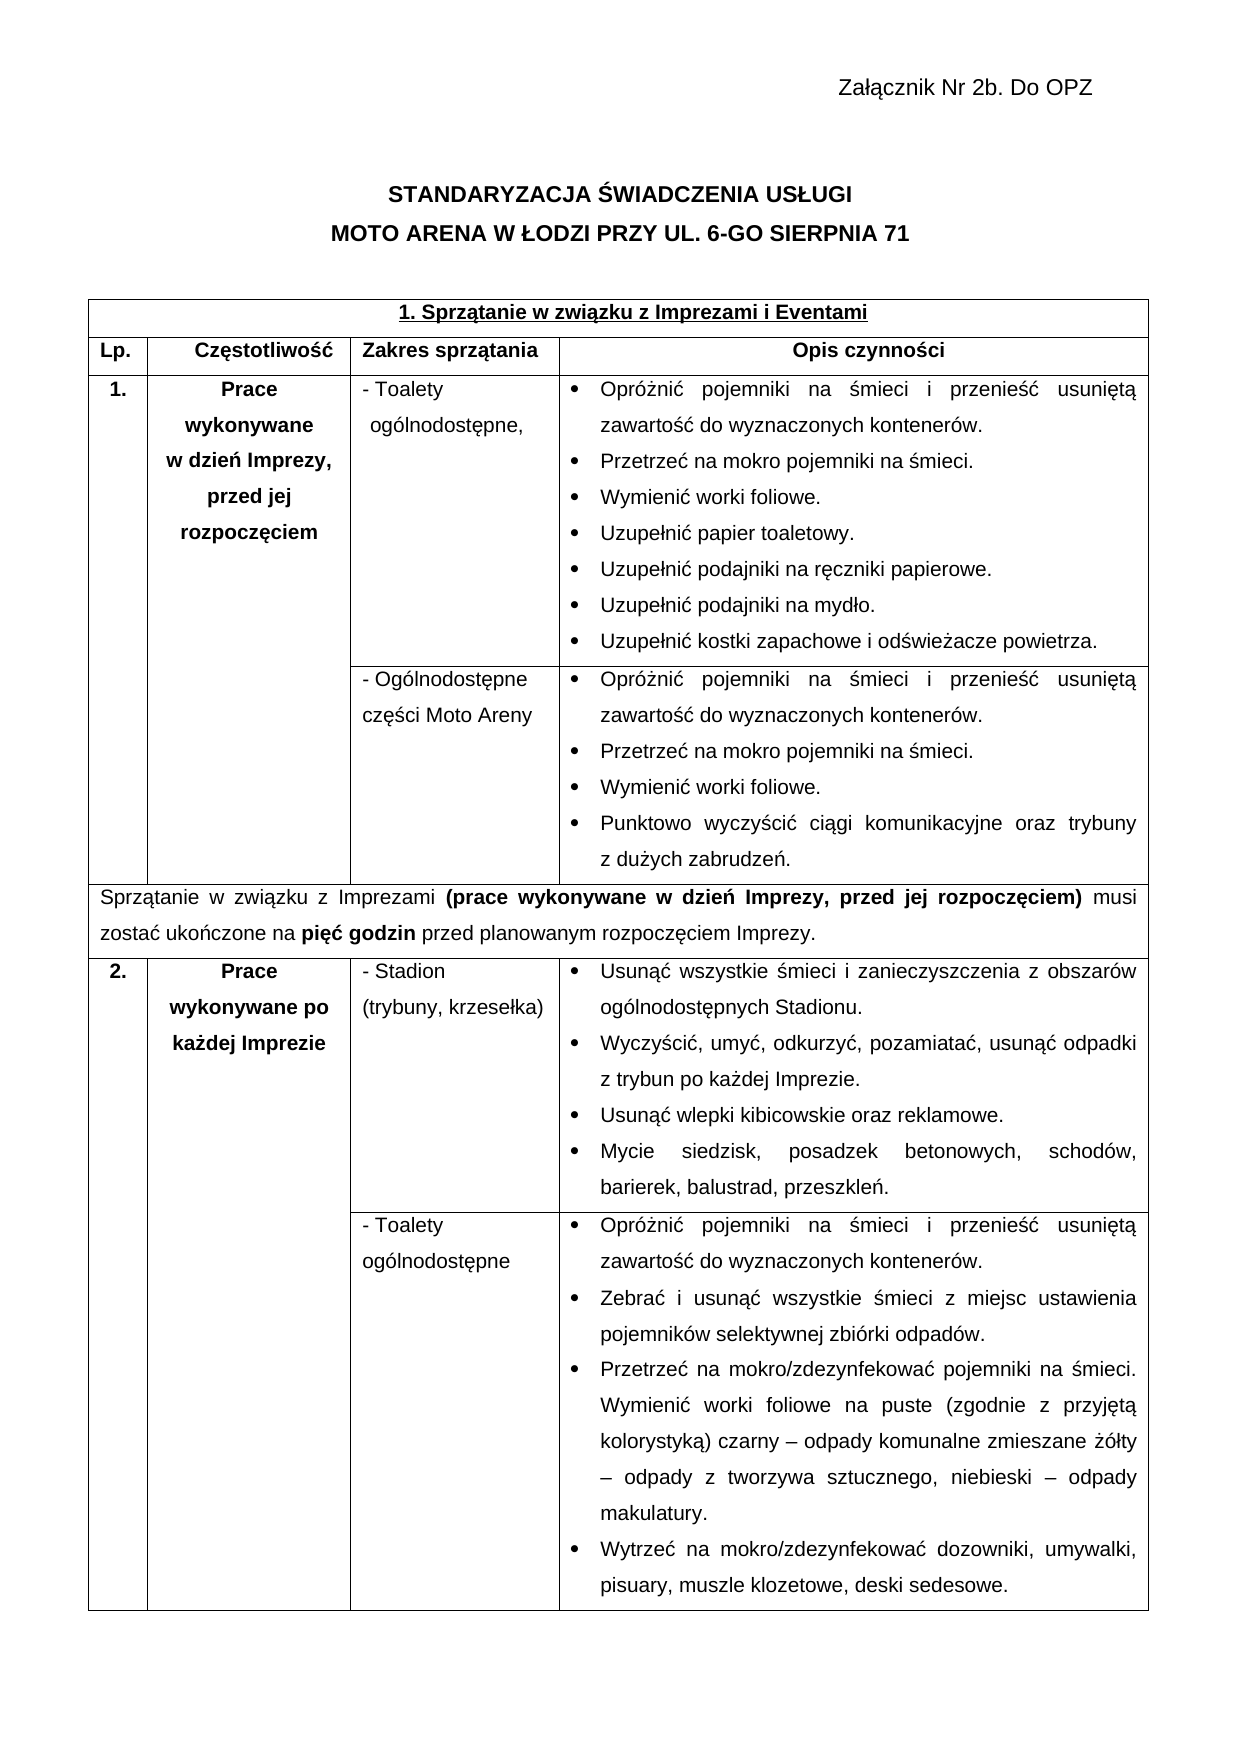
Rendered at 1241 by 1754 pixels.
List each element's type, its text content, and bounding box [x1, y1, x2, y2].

table_cell Opis czynności [560, 338, 1148, 375]
table_cell Lp. [89, 338, 147, 375]
table_cell - Toalety ogólnodostępne, [351, 376, 559, 666]
table_cell - Stadion (trybuny, krzesełka) [351, 959, 559, 1212]
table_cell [351, 1213, 559, 1610]
table_cell Częstotliwość [148, 338, 350, 375]
table_cell Opróżnić pojemniki na śmieci i przenieść usuniętą zawartość do wyznaczonych kontenerów. Przetrzeć na mokro pojemniki na śmieci. Wymienić worki foliowe. Uzupełnić papier toaletowy. Uzupełnić podajniki na ręczniki papierowe. Uzupełnić podajniki na mydło. Uzupełnić kostki zapachowe i odświeżacze powietrza. [560, 376, 1148, 666]
table_cell Prace wykonywane po każdej Imprezie [148, 959, 350, 1610]
text STANDARYZACJA ŚWIADCZENIA USŁUGI [148, 181, 1093, 207]
table_cell Sprzątanie w związku z Imprezami (prace wykonywane w dzień Imprezy, przed jej rozpoczęciem) musi zostać ukończone na pięć godzin przed planowanym rozpoczęciem Imprezy. [89, 885, 1148, 958]
text MOTO ARENA W ŁODZI PRZY UL. 6-GO SIERPNIA 71 [148, 220, 1093, 247]
table_cell Usunąć wszystkie śmieci i zanieczyszczenia z obszarów ogólnodostępnych Stadionu. Wyczyścić, umyć, odkurzyć, pozamiatać, usunąć odpadki z trybun po każdej Imprezie. Usunąć wlepki kibicowskie oraz reklamowe. Mycie siedzisk, posadzek betonowych, schodów, barierek, balustrad, przeszkleń. [560, 959, 1148, 1212]
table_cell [560, 1213, 1148, 1610]
table_header 1. Sprzątanie w związku z Imprezami i Eventami [89, 300, 1148, 337]
table_cell 1. [89, 376, 147, 884]
table_cell Prace wykonywane w dzień Imprezy, przed jej rozpoczęciem [148, 376, 350, 884]
table_cell - Ogólnodostępne części Moto Areny [351, 667, 559, 884]
table_cell Zakres sprzątania [351, 338, 559, 375]
table_cell Opróżnić pojemniki na śmieci i przenieść usuniętą zawartość do wyznaczonych kontenerów. Przetrzeć na mokro pojemniki na śmieci. Wymienić worki foliowe. Punktowo wyczyścić ciągi komunikacyjne oraz trybuny z dużych zabrudzeń. [560, 667, 1148, 884]
table_cell 2. [89, 959, 147, 1610]
